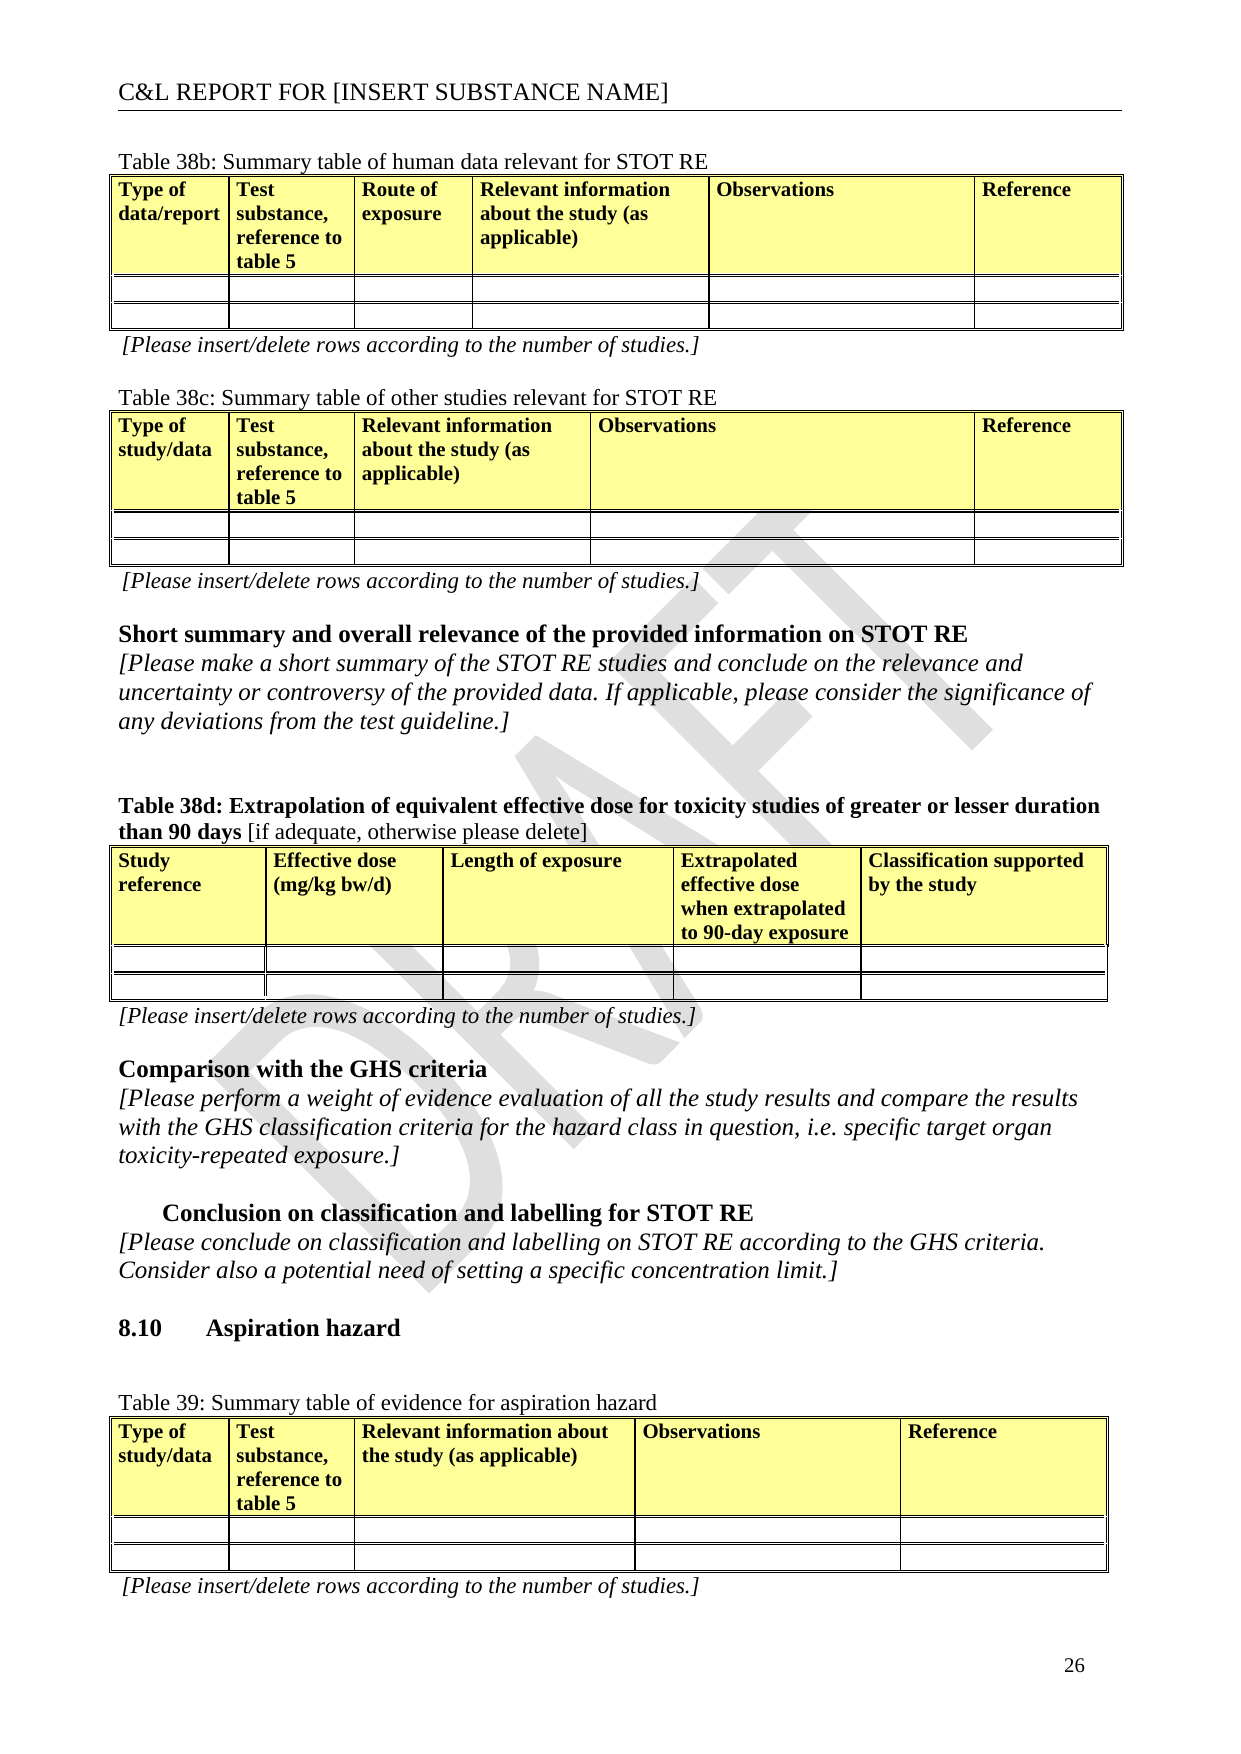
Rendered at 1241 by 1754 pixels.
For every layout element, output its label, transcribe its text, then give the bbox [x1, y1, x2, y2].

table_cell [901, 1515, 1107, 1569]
text Table 38c: Summary table of other studies relevant for STOT RE [118, 384, 1122, 410]
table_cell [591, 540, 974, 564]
subtitle Conclusion on classification and labelling for STOT RE [118, 1198, 1122, 1227]
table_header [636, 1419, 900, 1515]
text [118, 331, 1122, 357]
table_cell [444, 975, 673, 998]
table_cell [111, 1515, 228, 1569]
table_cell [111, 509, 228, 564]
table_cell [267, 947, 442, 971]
title Table 38d: Extrapolation of equivalent effective dose for toxicity studies of greater or lesser duration than 90 days [if adequate, otherwise please delete] [118, 792, 1122, 845]
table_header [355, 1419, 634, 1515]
text [Please make a short summary of the STOT RE studies and conclude on the relevance and uncertainty or controversy of the provided data. If applicable, please consider the significance of any deviations from the test guideline.] [118, 648, 1122, 734]
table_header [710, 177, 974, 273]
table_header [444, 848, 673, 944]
text [Please insert/delete rows according to the number of studies.] [118, 1002, 1122, 1028]
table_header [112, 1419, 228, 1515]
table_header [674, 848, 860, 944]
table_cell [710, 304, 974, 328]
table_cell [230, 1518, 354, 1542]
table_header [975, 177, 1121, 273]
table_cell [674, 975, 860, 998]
subtitle Comparison with the GHS criteria [118, 1054, 1122, 1083]
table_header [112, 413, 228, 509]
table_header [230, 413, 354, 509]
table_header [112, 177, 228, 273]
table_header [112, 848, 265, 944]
text [Please conclude on classification and labelling on STOT RE according to the GHS criteria. Consider also a potential need of setting a specific concentration limit.] [118, 1227, 1122, 1284]
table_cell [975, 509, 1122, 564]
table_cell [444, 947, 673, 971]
text [Please insert/delete rows according to the number of studies.] [118, 567, 1122, 593]
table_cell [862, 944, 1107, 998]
subtitle Short summary and overall relevance of the provided information on STOT RE [118, 619, 1122, 648]
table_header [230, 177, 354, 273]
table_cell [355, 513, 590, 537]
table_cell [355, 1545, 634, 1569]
text Table 38b: Summary table of human data relevant for STOT RE [118, 148, 1122, 174]
text [Please perform a weight of evidence evaluation of all the study results and compare the results with the GHS classification criteria for the hazard class in question, i.e. specific target organ toxicity-repeated exposure.] [118, 1083, 1122, 1169]
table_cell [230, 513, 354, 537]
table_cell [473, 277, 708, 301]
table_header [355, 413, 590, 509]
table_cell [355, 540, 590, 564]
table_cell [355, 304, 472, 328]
text [Please insert/delete rows according to the number of studies.] [118, 1573, 1122, 1599]
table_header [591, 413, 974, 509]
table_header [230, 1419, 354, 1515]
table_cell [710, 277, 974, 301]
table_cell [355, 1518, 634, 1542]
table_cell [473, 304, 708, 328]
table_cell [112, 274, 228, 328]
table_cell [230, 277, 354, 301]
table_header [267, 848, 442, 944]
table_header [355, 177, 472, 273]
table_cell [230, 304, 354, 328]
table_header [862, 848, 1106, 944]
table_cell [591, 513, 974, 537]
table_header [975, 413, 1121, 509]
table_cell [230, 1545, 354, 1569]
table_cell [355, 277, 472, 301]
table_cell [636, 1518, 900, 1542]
text Table 39: Summary table of evidence for aspiration hazard [118, 1389, 1122, 1416]
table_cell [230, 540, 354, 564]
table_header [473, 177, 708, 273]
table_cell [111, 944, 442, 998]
subtitle Aspiration hazard [118, 1313, 1122, 1342]
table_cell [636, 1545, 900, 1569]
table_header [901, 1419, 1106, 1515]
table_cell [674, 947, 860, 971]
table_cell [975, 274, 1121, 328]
